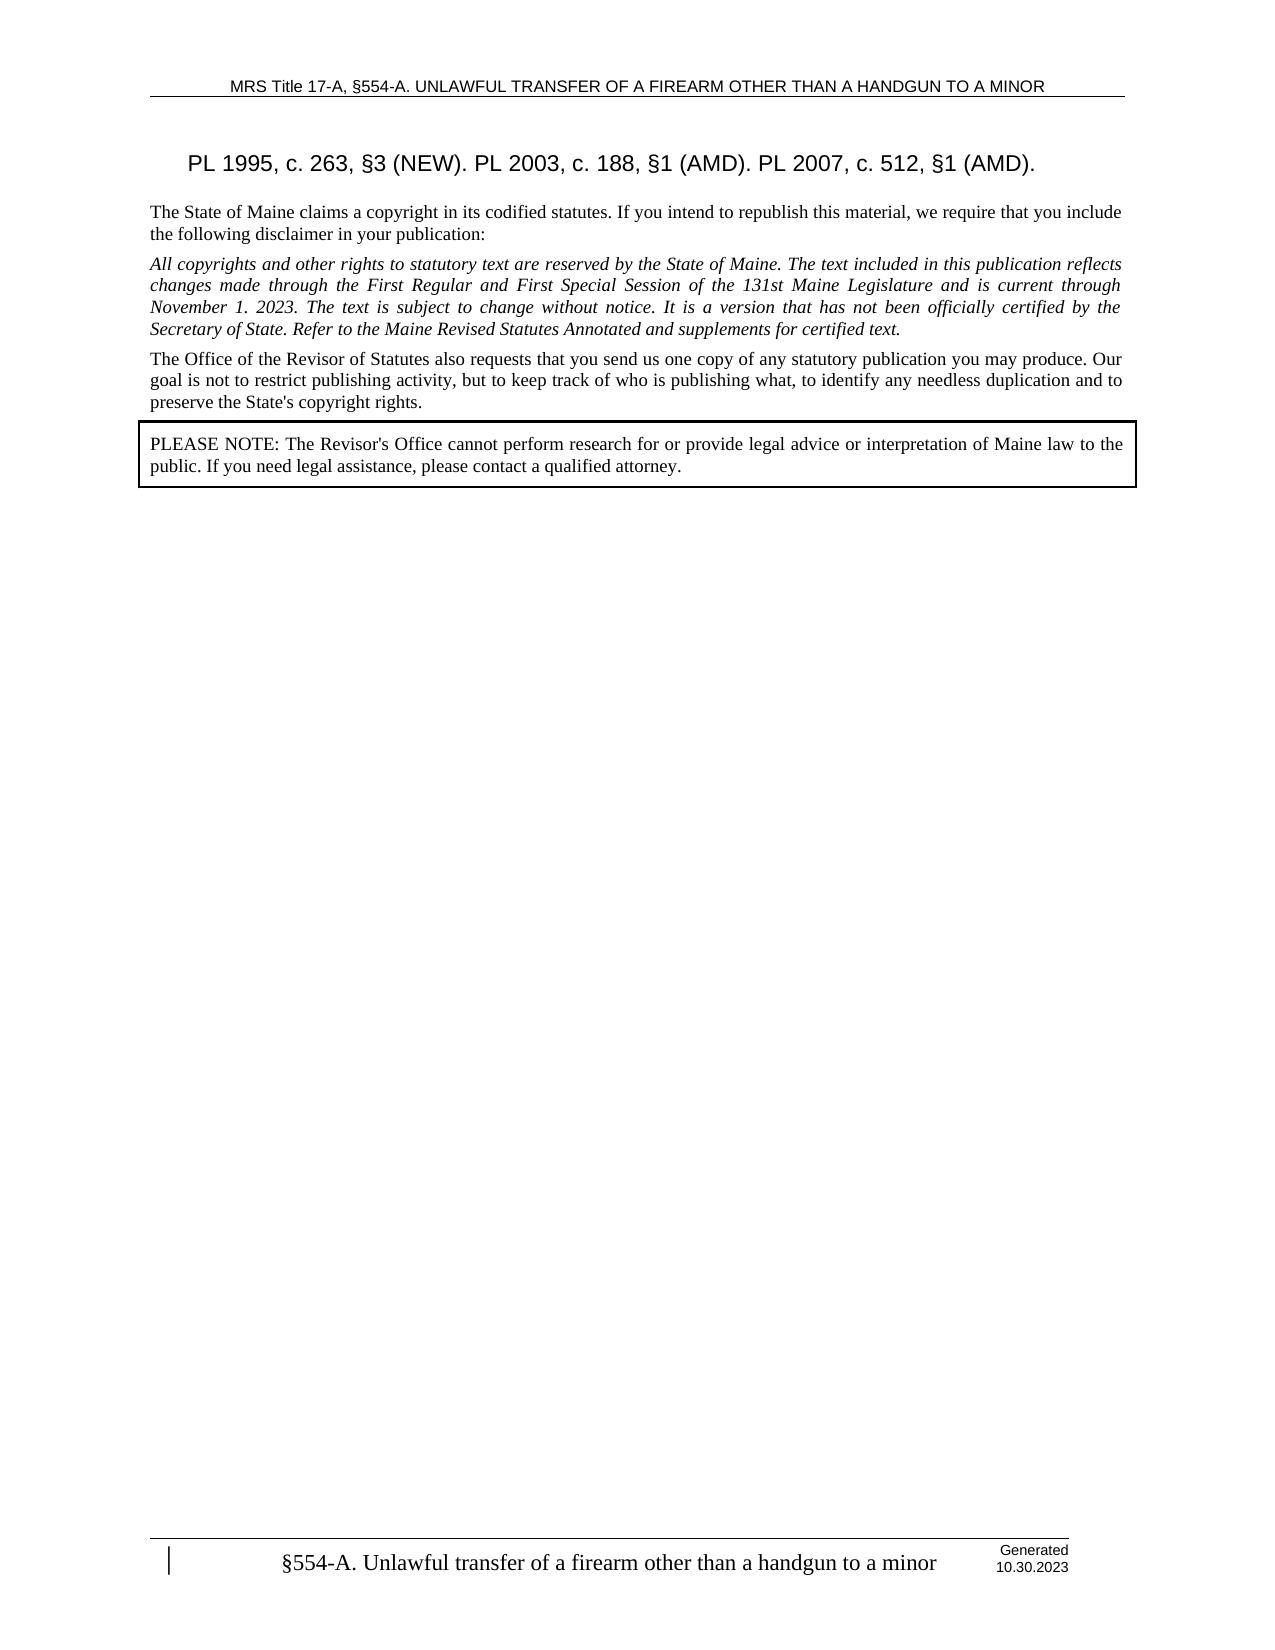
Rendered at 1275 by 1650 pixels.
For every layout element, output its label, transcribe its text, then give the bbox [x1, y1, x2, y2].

text The State of Maine claims a copyright in its codified statutes. If you intend to republish this material, we require that you include the following disclaimer in your publication: [150, 201, 1125, 244]
text All copyrights and other rights to statutory text are reserved by the State of Maine. The text included in this publication reflects changes made through the First Regular and First Special Session of the 131st Maine Legislature and is current through November 1. 2023 . The text is subject to change without notice. It is a version that has not been officially certified by the Secretary of State. Refer to the Maine Revised Statutes Annotated and supplements for certified text. [150, 253, 1125, 339]
text PLEASE NOTE: The Revisor's Office cannot perform research for or provide legal advice or interpretation of Maine law to the public. If you need legal assistance, please contact a qualified attorney. [140, 423, 1135, 486]
text PL 1995, c. 263, §3 (NEW). PL 2003, c. 188, §1 (AMD). PL 2007, c. 512, §1 (AMD). [187, 150, 1125, 176]
text The Office of the Revisor of Statutes also requests that you send us one copy of any statutory publication you may produce. Our goal is not to restrict publishing activity, but to keep track of who is publishing what, to identify any needless duplication and to preserve the State's copyright rights. [150, 347, 1125, 412]
